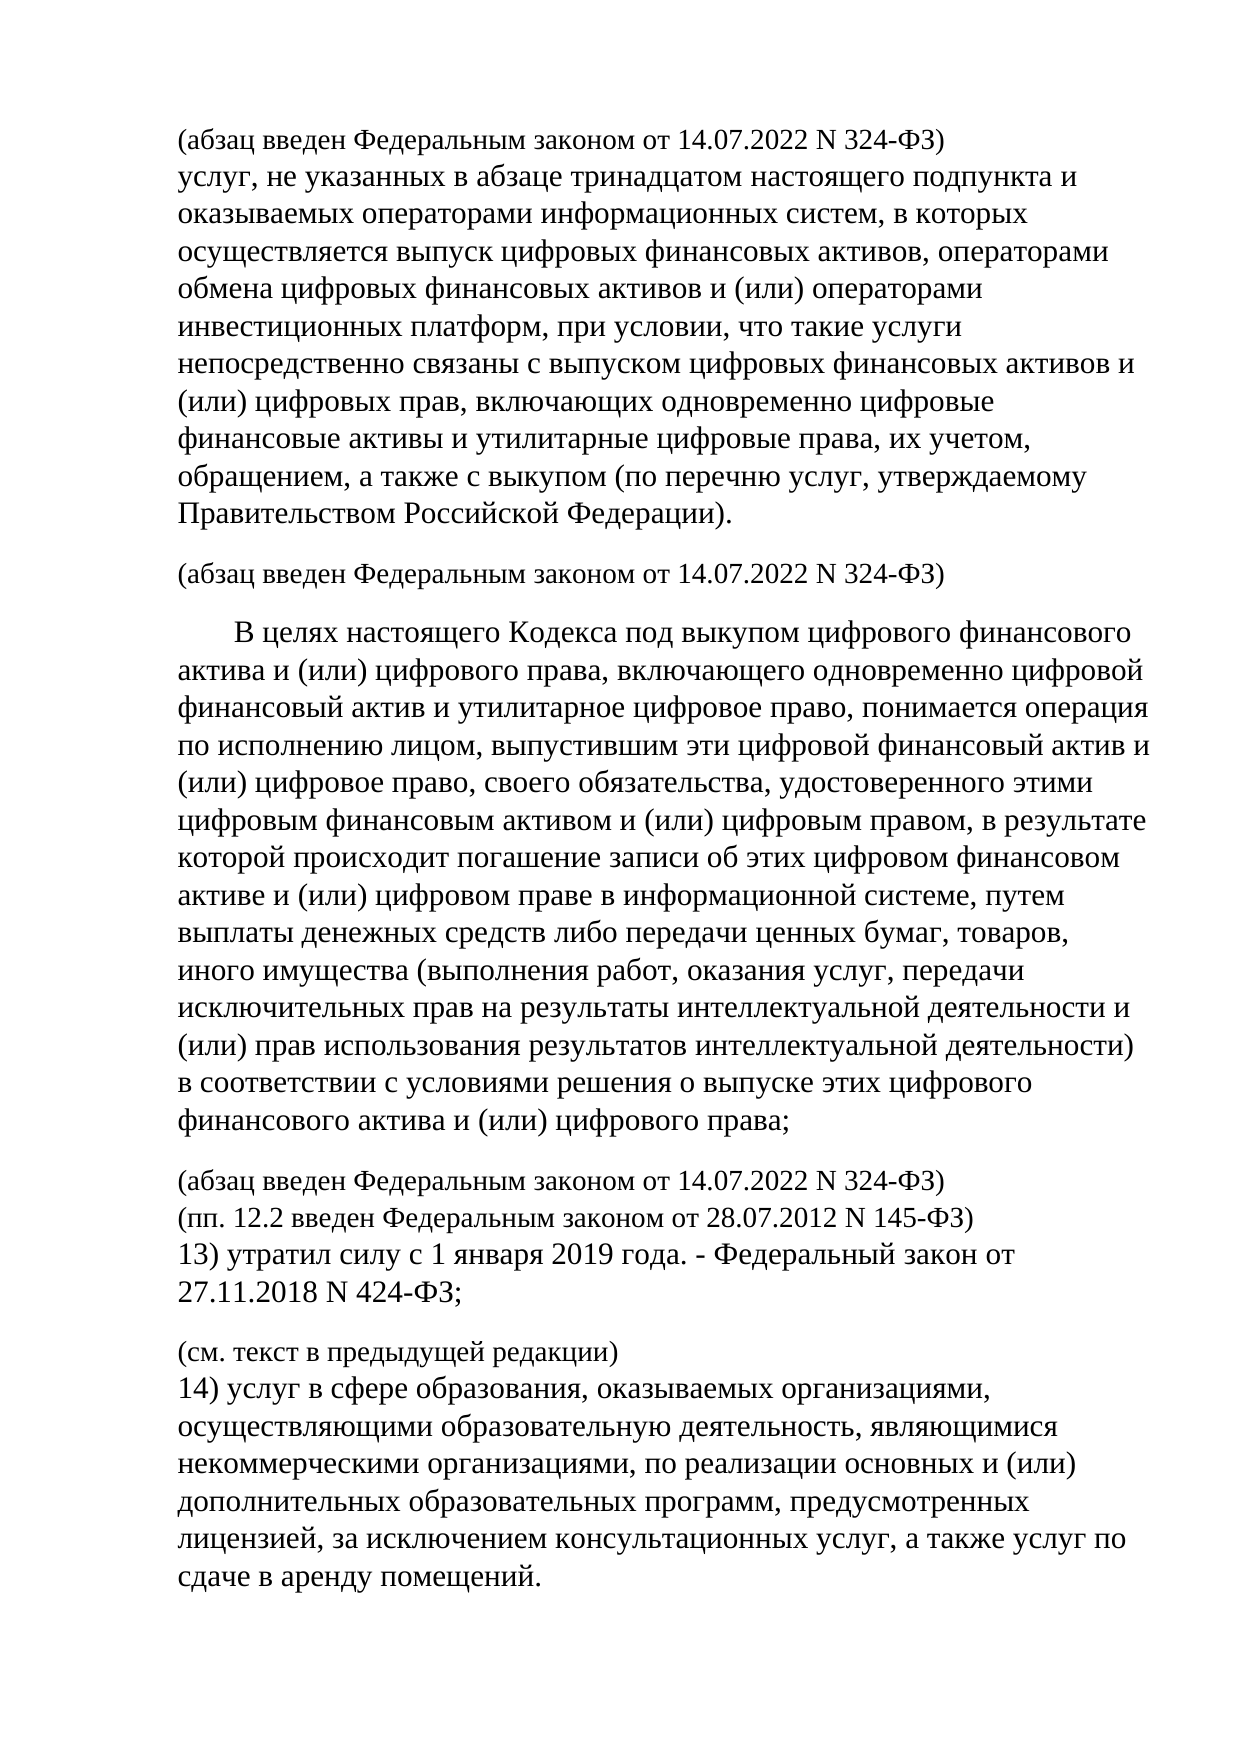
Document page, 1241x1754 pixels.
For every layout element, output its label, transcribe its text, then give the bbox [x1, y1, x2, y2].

text (абзац введен Федеральным законом от 14.07.2022 N 324-ФЗ) [177, 1159, 1152, 1196]
text (пп. 12.2 введен Федеральным законом от 28.07.2012 N 145-ФЗ) [177, 1196, 1152, 1234]
text услуг, не указанных в абзаце тринадцатом настоящего подпункта и оказываемых операторами информационных систем, в которых осуществляется выпуск цифровых финансовых активов, операторами обмена цифровых финансовых активов и (или) операторами инвестиционных платформ, при условии, что такие услуги непосредственно связаны с выпуском цифровых финансовых активов и (или) цифровых прав, включающих одновременно цифровые финансовые активы и утилитарные цифровые права, их учетом, обращением, а также с выкупом (по перечню услуг, утверждаемому Правительством Российской Федерации). [177, 156, 1152, 531]
text (абзац введен Федеральным законом от 14.07.2022 N 324-ФЗ) [177, 118, 1152, 156]
text (абзац введен Федеральным законом от 14.07.2022 N 324-ФЗ) [177, 552, 1152, 590]
text 13) утратил силу с 1 января 2019 года. - Федеральный закон от 27.11.2018 N 424-ФЗ; [177, 1234, 1152, 1309]
text В целях настоящего Кодекса под выкупом цифрового финансового актива и (или) цифрового права, включающего одновременно цифровой финансовый актив и утилитарное цифровое право, понимается операция по исполнению лицом, выпустившим эти цифровой финансовый актив и (или) цифровое право, своего обязательства, удостоверенного этими цифровым финансовым активом и (или) цифровым правом, в результате которой происходит погашение записи об этих цифровом финансовом активе и (или) цифровом праве в информационной системе, путем выплаты денежных средств либо передачи ценных бумаг, товаров, иного имущества (выполнения работ, оказания услуг, передачи исключительных прав на результаты интеллектуальной деятельности и (или) прав использования результатов интеллектуальной деятельности) в соответствии с условиями решения о выпуске этих цифрового финансового актива и (или) цифрового права; [177, 612, 1152, 1137]
text (см. текст в предыдущей редакции) [177, 1331, 1152, 1368]
text 14) услуг в сфере образования, оказываемых организациями, осуществляющими образовательную деятельность, являющимися некоммерческими организациями, по реализации основных и (или) дополнительных образовательных программ, предусмотренных лицензией, за исключением консультационных услуг, а также услуг по сдаче в аренду помещений. [177, 1368, 1152, 1593]
